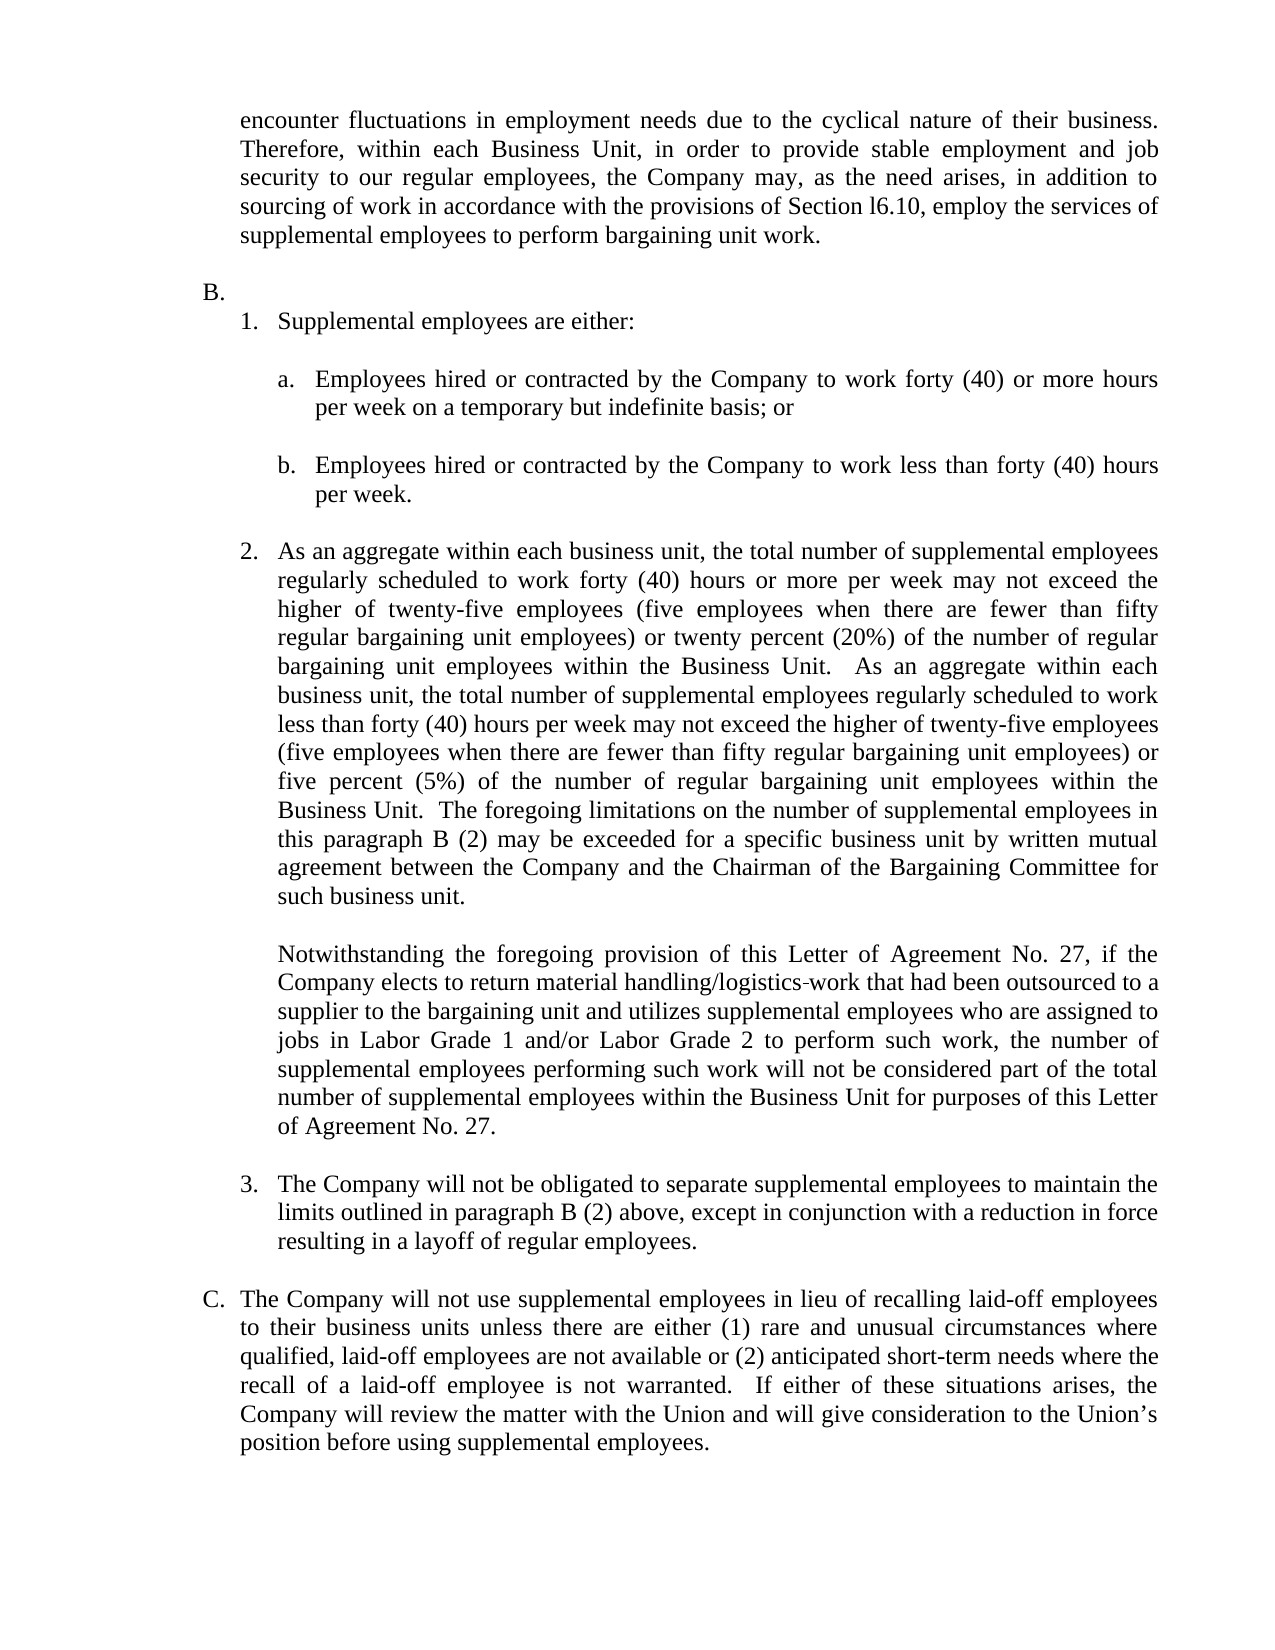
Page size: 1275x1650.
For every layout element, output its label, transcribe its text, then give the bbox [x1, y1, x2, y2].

list Employees hired or contracted by the Company to work less than forty (40) hours per week. [277, 450, 1159, 507]
text B. [202, 277, 1159, 306]
text Notwithstanding the foregoing provision of this Letter of Agreement No. 27, if the Company elects to return material handling/logistics work that had been outsourced to a supplier to the bargaining unit and utilizes supplemental employees who are assigned to jobs in Labor Grade 1 and/or Labor Grade 2 to perform such work, the number of supplemental employees performing such work will not be considered part of the total number of supplemental employees within the Business Unit for purposes of this Letter of Agreement No. 27. [277, 939, 1159, 1140]
list Supplemental employees are either: [240, 306, 1159, 335]
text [202, 105, 1159, 249]
list The Company will not be obligated to separate supplemental employees to maintain the limits outlined in paragraph B (2) above, except in conjunction with a reduction in force resulting in a layoff of regular employees. [240, 1169, 1159, 1255]
list As an aggregate within each business unit, the total number of supplemental employees regularly scheduled to work forty (40) hours or more per week may not exceed the higher of twenty-five employees (five employees when there are fewer than fifty regular bargaining unit employees) or twenty percent (20%) of the number of regular bargaining unit employees within the Business Unit. As an aggregate within each business unit, the total number of supplemental employees regularly scheduled to work less than forty (40) hours per week may not exceed the higher of twenty-five employees (five employees when there are fewer than fifty regular bargaining unit employees) or five percent (5%) of the number of regular bargaining unit employees within the Business Unit. The foregoing limitations on the number of supplemental employees in this paragraph B (2) may be exceeded for a specific business unit by written mutual agreement between the Company and the Chairman of the Bargaining Committee for such business unit. [240, 536, 1159, 910]
list Employees hired or contracted by the Company to work forty (40) or more hours per week on a temporary but indefinite basis; or [277, 364, 1159, 421]
text C. The Company will not use supplemental employees in lieu of recalling laid-off employees to their business units unless there are either (1) rare and unusual circumstances where qualified, laid-off employees are not available or (2) anticipated short-term needs where the recall of a laid-off employee is not warranted. If either of these situations arises, the Company will review the matter with the Union and will give consideration to the Union’s position before using supplemental employees. [202, 1284, 1159, 1456]
